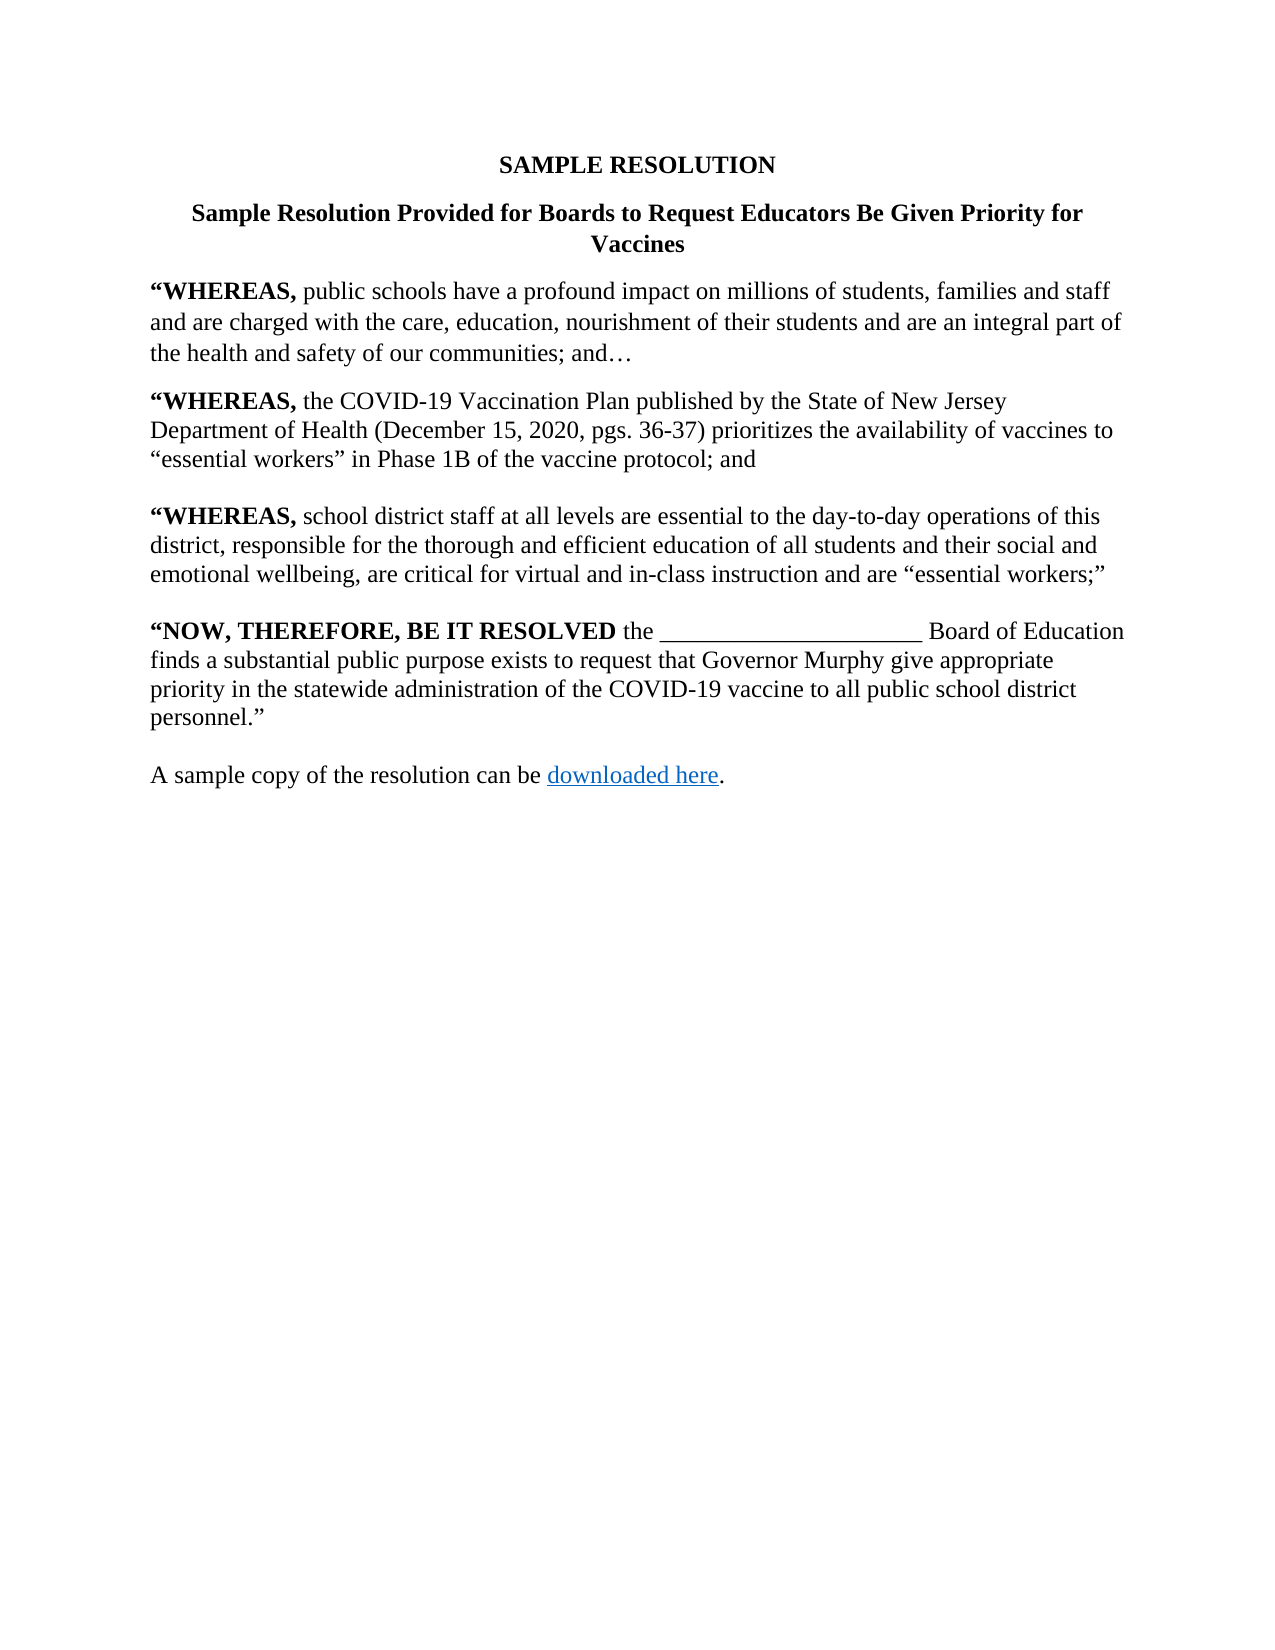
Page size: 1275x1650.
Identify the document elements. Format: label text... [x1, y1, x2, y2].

text “WHEREAS, the COVID-19 Vaccination Plan published by the State of New Jersey Department of Health (December 15, 2020, pgs. 36-37) prioritizes the availability of vaccines to “essential workers” in Phase 1B of the vaccine protocol; and [150, 386, 1125, 472]
text A sample copy of the resolution can be downloaded here. [150, 760, 1125, 789]
text SAMPLE RESOLUTION [150, 150, 1125, 179]
text “WHEREAS, public schools have a profound impact on millions of students, families and staff and are charged with the care, education, nourishment of their students and are an integral part of the health and safety of our communities; and… [150, 276, 1125, 367]
text “WHEREAS, school district staff at all levels are essential to the day-to-day operations of this district, responsible for the thorough and efficient education of all students and their social and emotional wellbeing, are critical for virtual and in-class instruction and are “essential workers;” [150, 501, 1125, 587]
text “NOW, THEREFORE, BE IT RESOLVED the _____________________ Board of Education finds a substantial public purpose exists to request that Governor Murphy give appropriate priority in the statewide administration of the COVID-19 vaccine to all public school district personnel.” [150, 616, 1125, 731]
text Sample Resolution Provided for Boards to Request Educators Be Given Priority for Vaccines [150, 198, 1125, 257]
